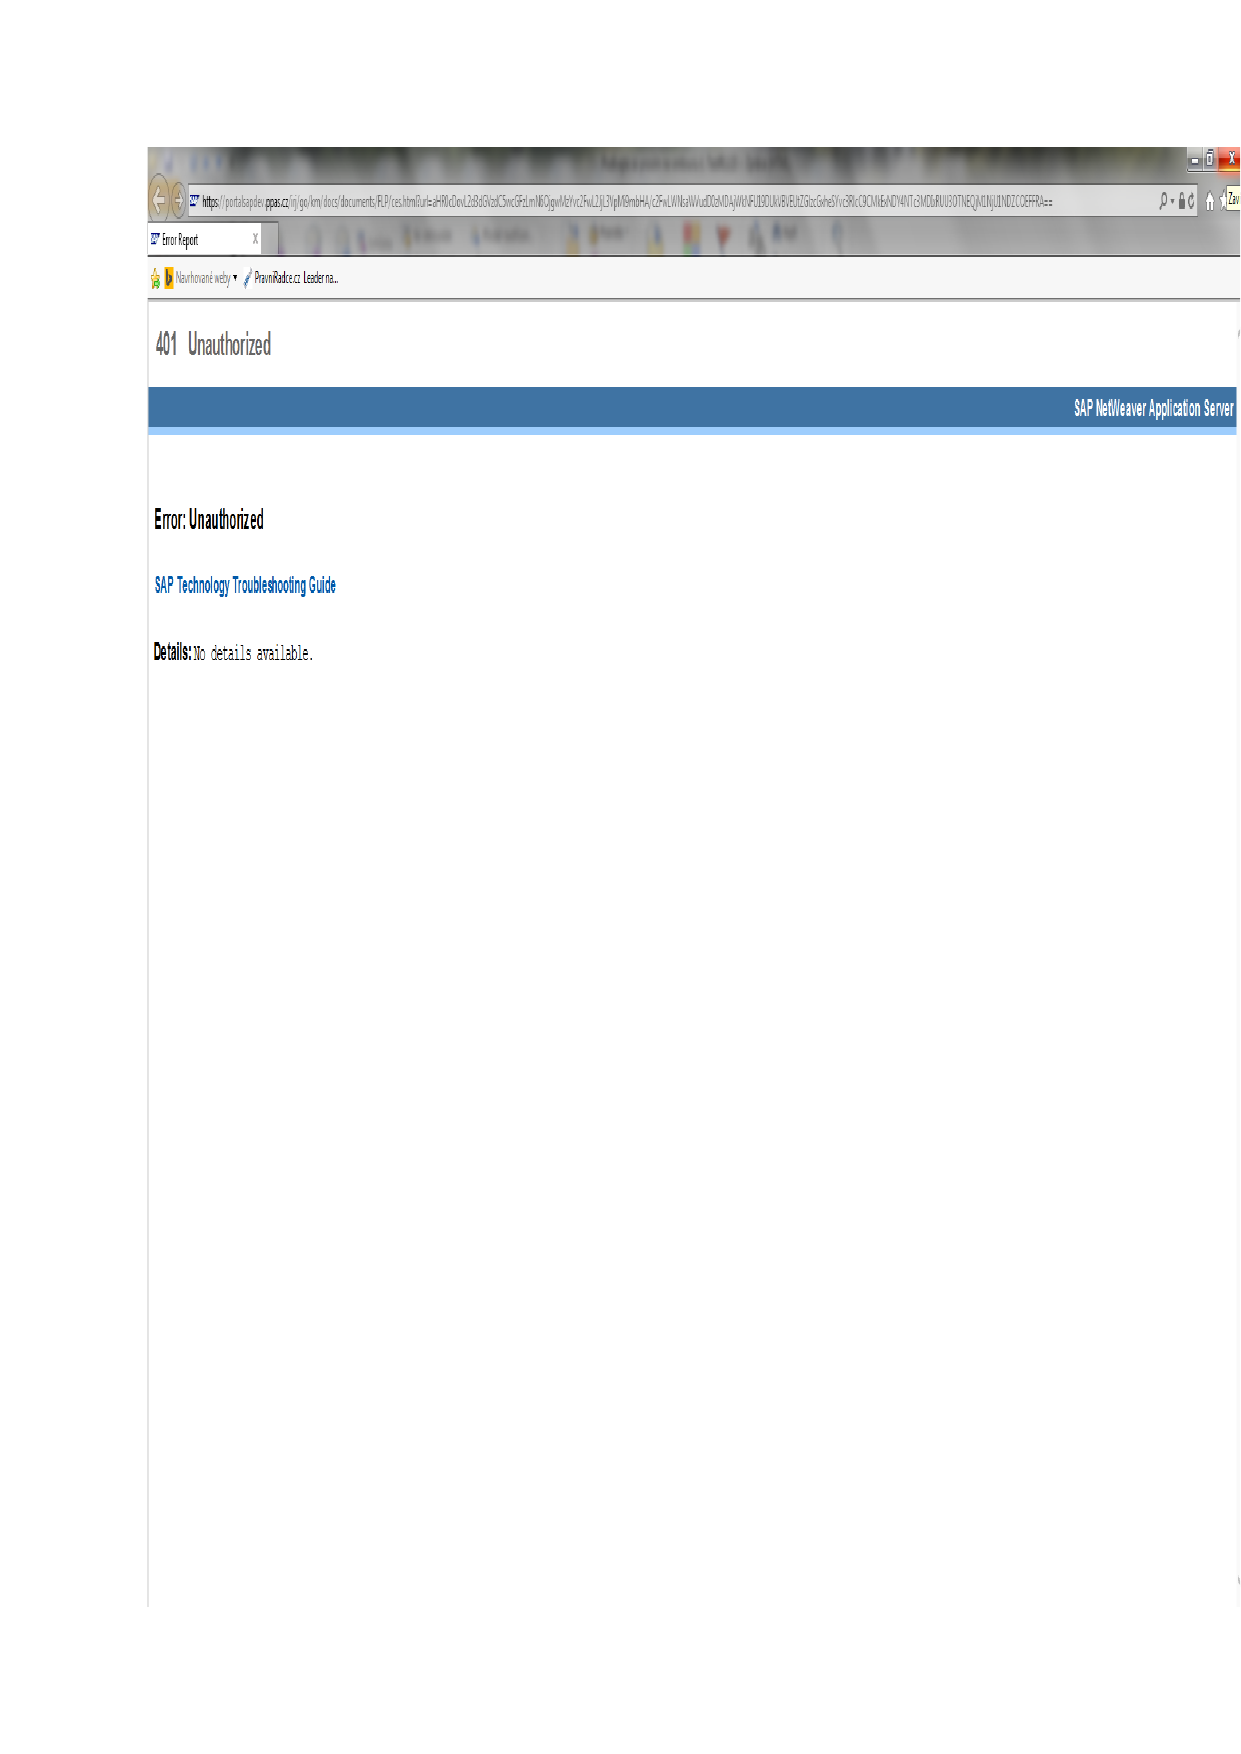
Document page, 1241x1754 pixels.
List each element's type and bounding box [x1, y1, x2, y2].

picture [147, 147, 1241, 1607]
